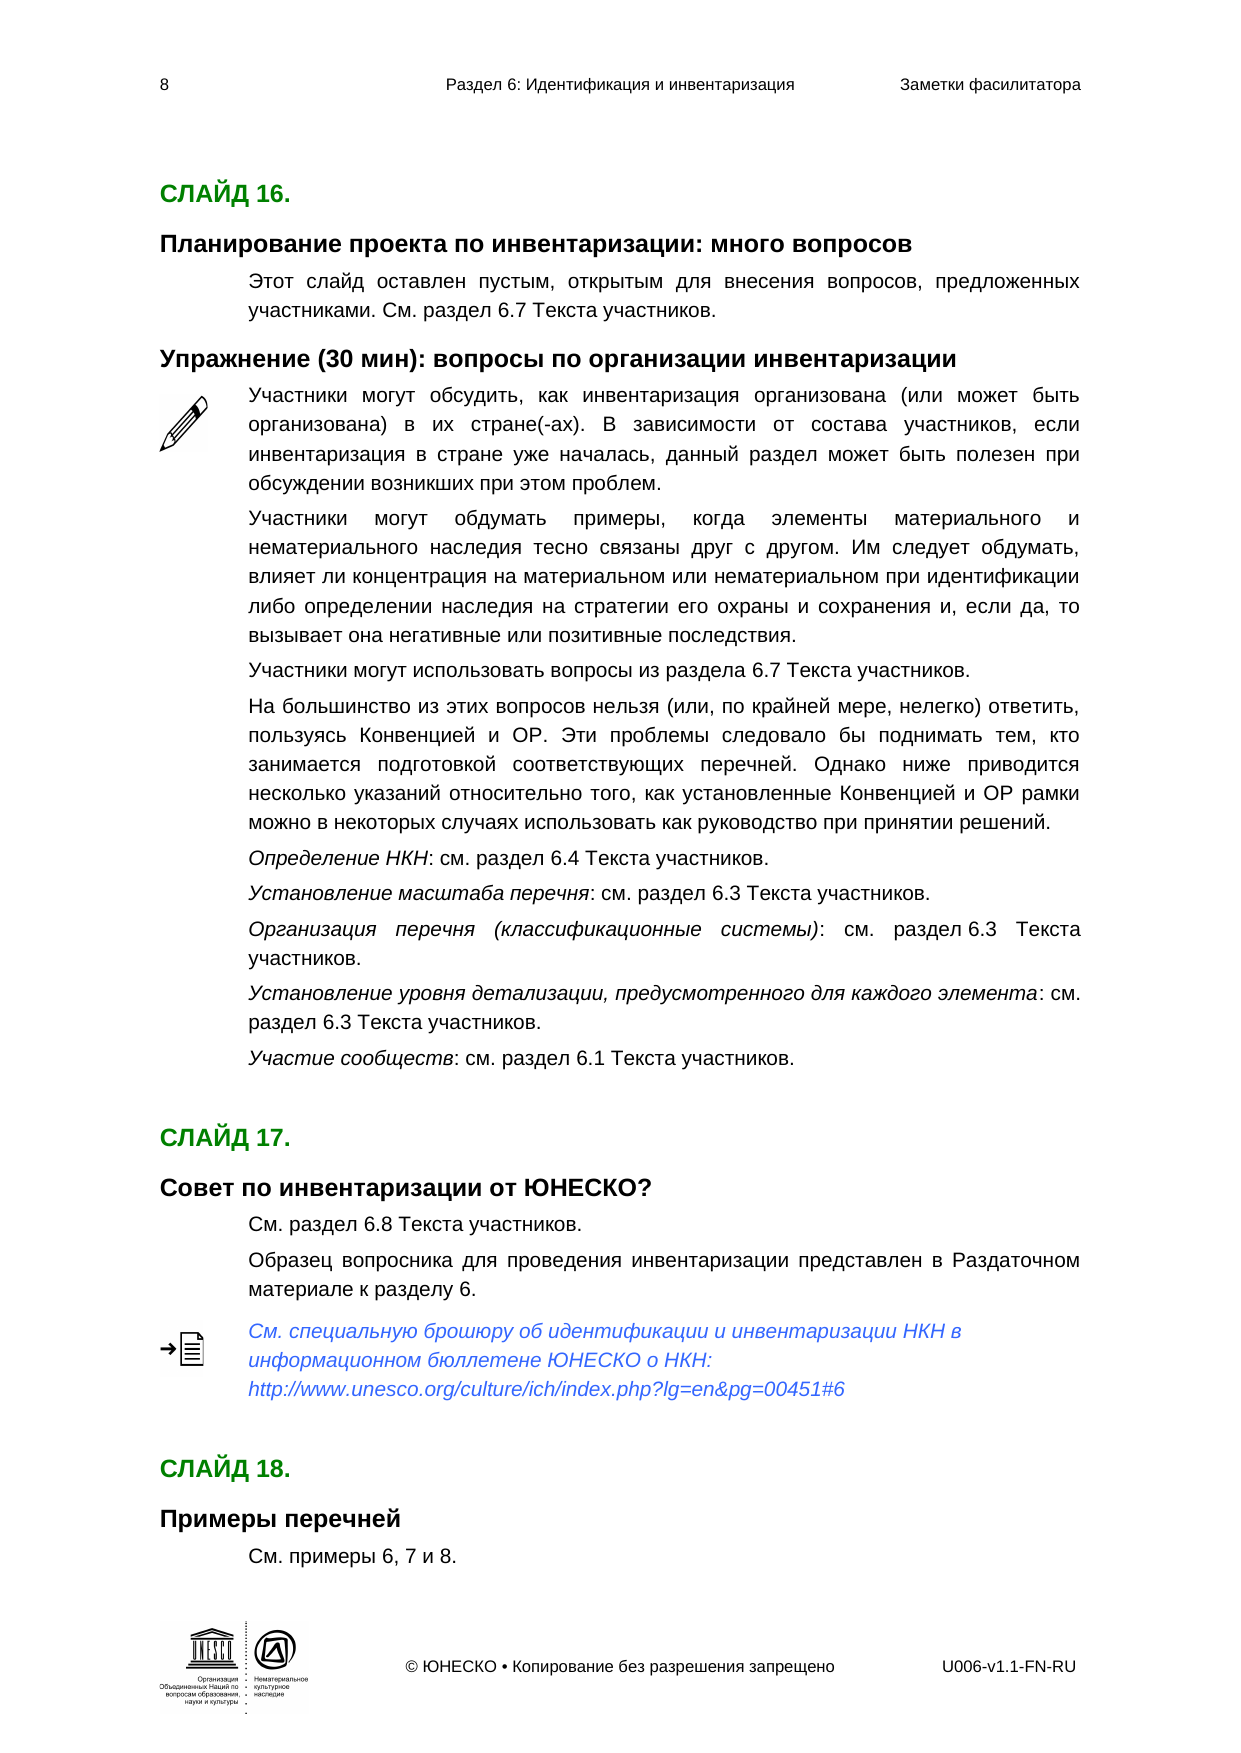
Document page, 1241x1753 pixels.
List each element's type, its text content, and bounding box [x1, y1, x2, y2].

text Образец вопросника для проведения инвентаризации представлен в Раздаточном материале к разделу 6. [248, 1244, 1081, 1302]
text См. примеры 6, 7 и 8. [248, 1540, 1081, 1569]
text Этот слайд оставлен пустым, открытым для внесения вопросов, предложенных участниками. См. раздел 6.7 Текста участников. [248, 265, 1081, 323]
text На большинство из этих вопросов нельзя (или, по крайней мере, нелегко) ответить, пользуясь Конвенцией и ОР. Эти проблемы следовало бы поднимать тем, кто занимается подготовкой соответствующих перечней. Однако ниже приводится несколько указаний относительно того, как установленные Конвенцией и ОР рамки можно в некоторых случаях использовать как руководство при принятии решений. [248, 690, 1081, 836]
picture [159, 394, 208, 452]
text Совет по инвентаризации от ЮНЕСКО? [159, 1173, 1081, 1202]
text Участники могут использовать вопросы из раздела 6.7 Текста участников. [248, 654, 1081, 683]
text Участники могут обдумать примеры, когда элементы материального и нематериального наследия тесно связаны друг с другом. Им следует обдумать, влияет ли концентрация на материальном или нематериальном при идентификации либо определении наследия на стратегии его охраны и сохранения и, если да, то вызывает она негативные или позитивные последствия. [248, 502, 1081, 648]
text См. специальную брошюру об идентификации и инвентаризации НКН в информационном бюллетене ЮНЕСКО о НКН: http://www.unesco.org/culture/ich/index.php?lg=en&pg=00451#6 [248, 1315, 1081, 1402]
text См. раздел 6.8 Текста участников. [248, 1208, 1081, 1238]
subtitle слайд 18. [159, 1452, 1081, 1483]
text Участие сообществ: см. раздел 6.1 Текста участников. [248, 1042, 1081, 1071]
text Планирование проекта по инвентаризации: много вопросов [159, 229, 1081, 258]
subtitle слайд 17. [159, 1121, 1081, 1152]
subtitle слайд 16. [159, 177, 1081, 208]
text Упражнение (30 мин): вопросы по организации инвентаризации [159, 344, 1081, 373]
text Установление уровня детализации, предусмотренного для каждого элемента: см. раздел 6.3 Текста участников. [248, 977, 1081, 1036]
text Примеры перечней [159, 1504, 1081, 1533]
text Организация перечня (классификационные системы): см. раздел 6.3 Текста участников. [248, 913, 1081, 971]
picture [159, 1621, 310, 1714]
text Определение НКН: см. раздел 6.4 Текста участников. [248, 842, 1081, 871]
picture [159, 1320, 204, 1377]
text Установление масштаба перечня: см. раздел 6.3 Текста участников. [248, 877, 1081, 906]
text Участники могут обсудить, как инвентаризация организована (или может быть организована) в их стране(-ах). В зависимости от состава участников, если инвентаризация в стране уже началась, данный раздел может быть полезен при обсуждении возникших при этом проблем. [248, 379, 1081, 496]
